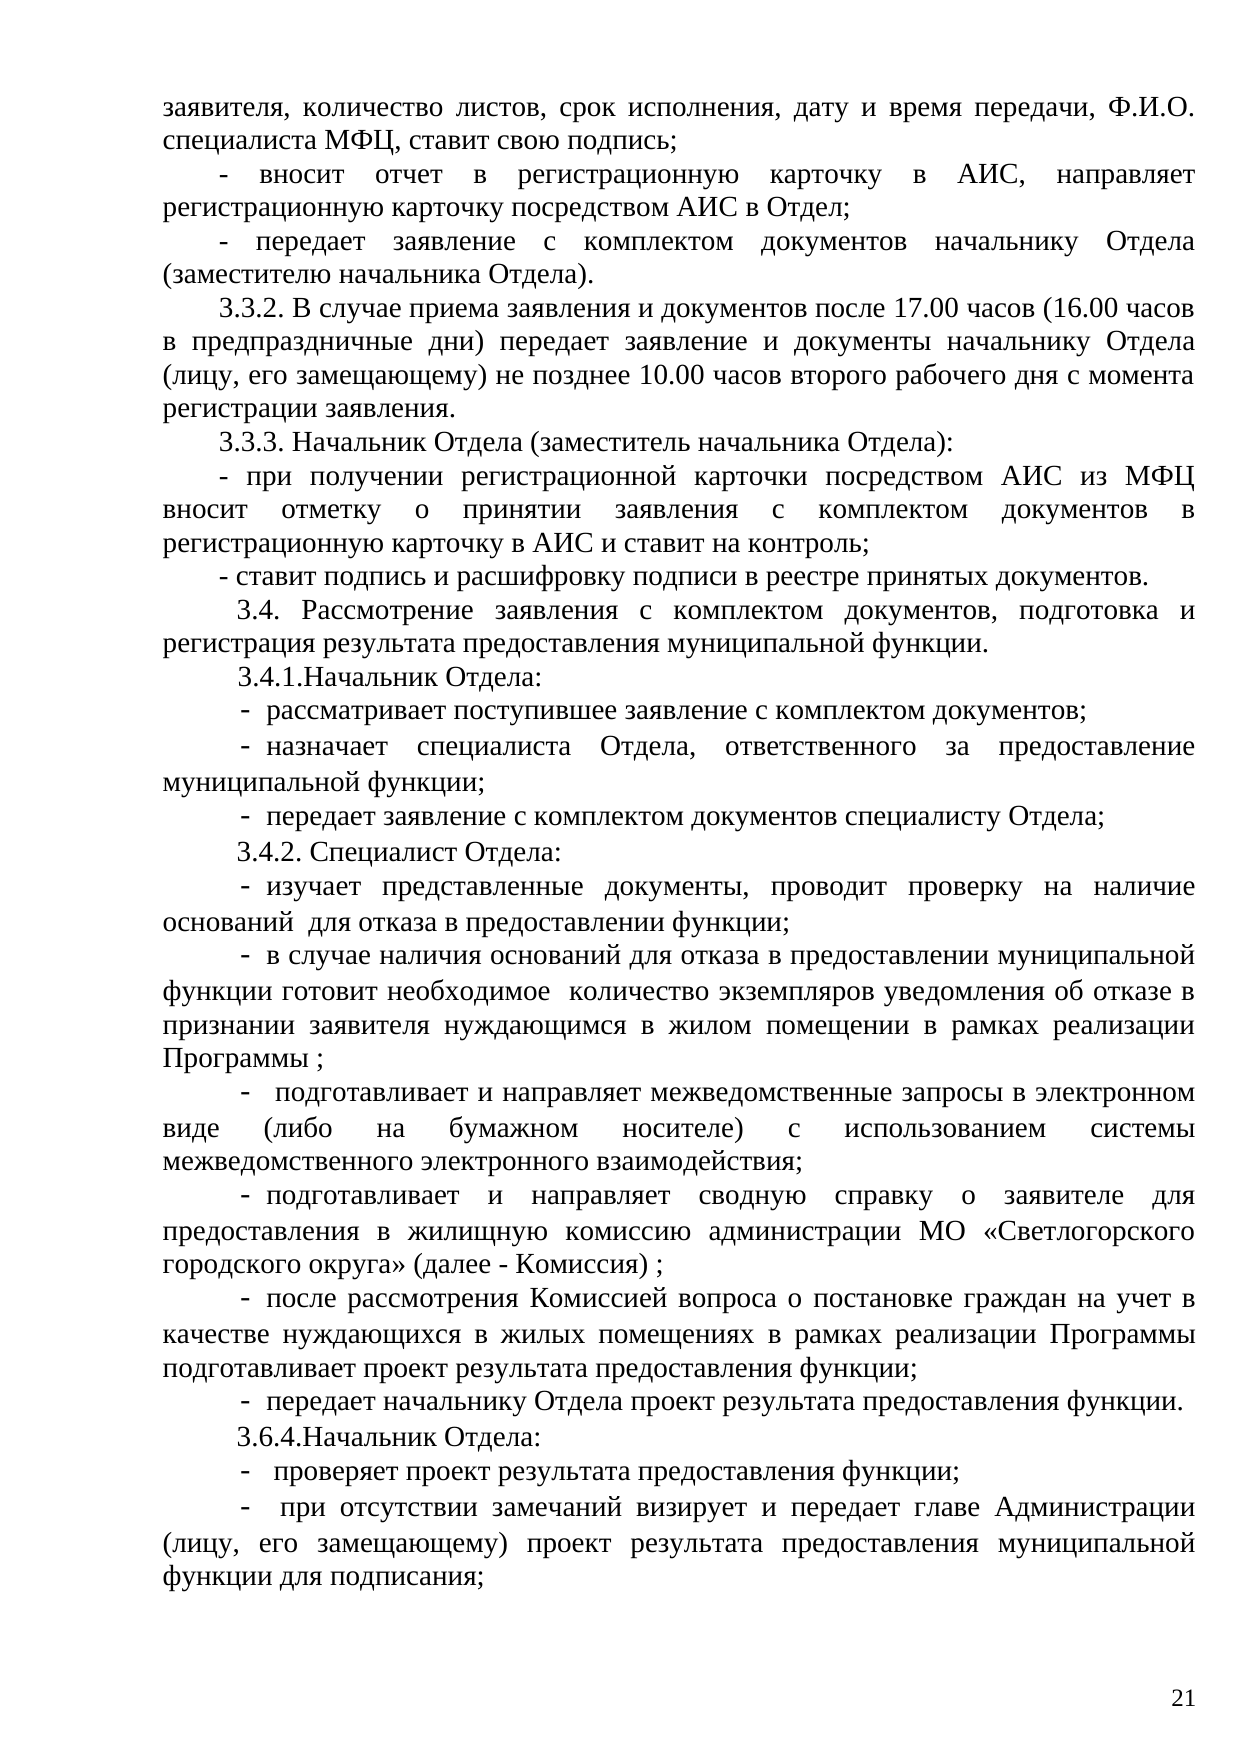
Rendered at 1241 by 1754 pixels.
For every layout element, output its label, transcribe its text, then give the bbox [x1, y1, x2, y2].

text 3.3.3. Начальник Отдела (заместитель начальника Отдела): [162, 424, 1196, 458]
text 3.4.1.Начальник Отдела: [237, 659, 1196, 692]
list назначает специалиста Отдела, ответственного за предоставление муниципальной функции; [162, 728, 1196, 798]
text - вносит отчет в регистрационную карточку в АИС, направляет регистрационную карточку посредством АИС в Отдел; [162, 156, 1196, 223]
text 3.6.4.Начальник Отдела: [236, 1419, 1196, 1453]
text 3.4. Рассмотрение заявления с комплектом документов, подготовка и регистрация результата предоставления муниципальной функции. [162, 592, 1196, 659]
text - ставит подпись и расшифровку подписи в реестре принятых документов. [162, 558, 1196, 592]
list передает начальнику Отдела проект результата предоставления функции. [162, 1383, 1196, 1419]
list проверяет проект результата предоставления функции; [162, 1453, 1196, 1489]
list при отсутствии замечаний визирует и передает главе Администрации (лицу, его замещающему) проект результата предоставления муниципальной функции для подписания; [162, 1489, 1196, 1592]
list в случае наличия оснований для отказа в предоставлении муниципальной функции готовит необходимое количество экземпляров уведомления об отказе в признании заявителя нуждающимся в жилом помещении в рамках реализации Программы ; [162, 937, 1196, 1074]
list изучает представленные документы, проводит проверку на наличие оснований для отказа в предоставлении функции; [162, 868, 1196, 937]
list после рассмотрения Комиссией вопроса о постановке граждан на учет в качестве нуждающихся в жилых помещениях в рамках реализации Программы подготавливает проект результата предоставления функции; [162, 1280, 1196, 1383]
list подготавливает и направляет межведомственные запросы в электронном виде (либо на бумажном носителе) с использованием системы межведомственного электронного взаимодействия; [162, 1074, 1196, 1177]
text 3.3.2. В случае приема заявления и документов после 17.00 часов (16.00 часов в предпраздничные дни) передает заявление и документы начальнику Отдела (лицу, его замещающему) не позднее 10.00 часов второго рабочего дня с момента регистрации заявления. [162, 290, 1196, 424]
list передает заявление с комплектом документов специалисту Отдела; [162, 798, 1196, 834]
list подготавливает и направляет сводную справку о заявителе для предоставления в жилищную комиссию администрации МО «Светлогорского городского округа» (далее - Комиссия) ; [162, 1177, 1196, 1280]
text 3.4.2. Специалист Отдела: [162, 834, 1196, 868]
text - при получении регистрационной карточки посредством АИС из МФЦ вносит отметку о принятии заявления с комплектом документов в регистрационную карточку в АИС и ставит на контроль; [162, 458, 1196, 558]
text - передает заявление с комплектом документов начальнику Отдела (заместителю начальника Отдела). [162, 223, 1196, 290]
list рассматривает поступившее заявление с комплектом документов; [162, 692, 1196, 728]
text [162, 89, 1196, 156]
